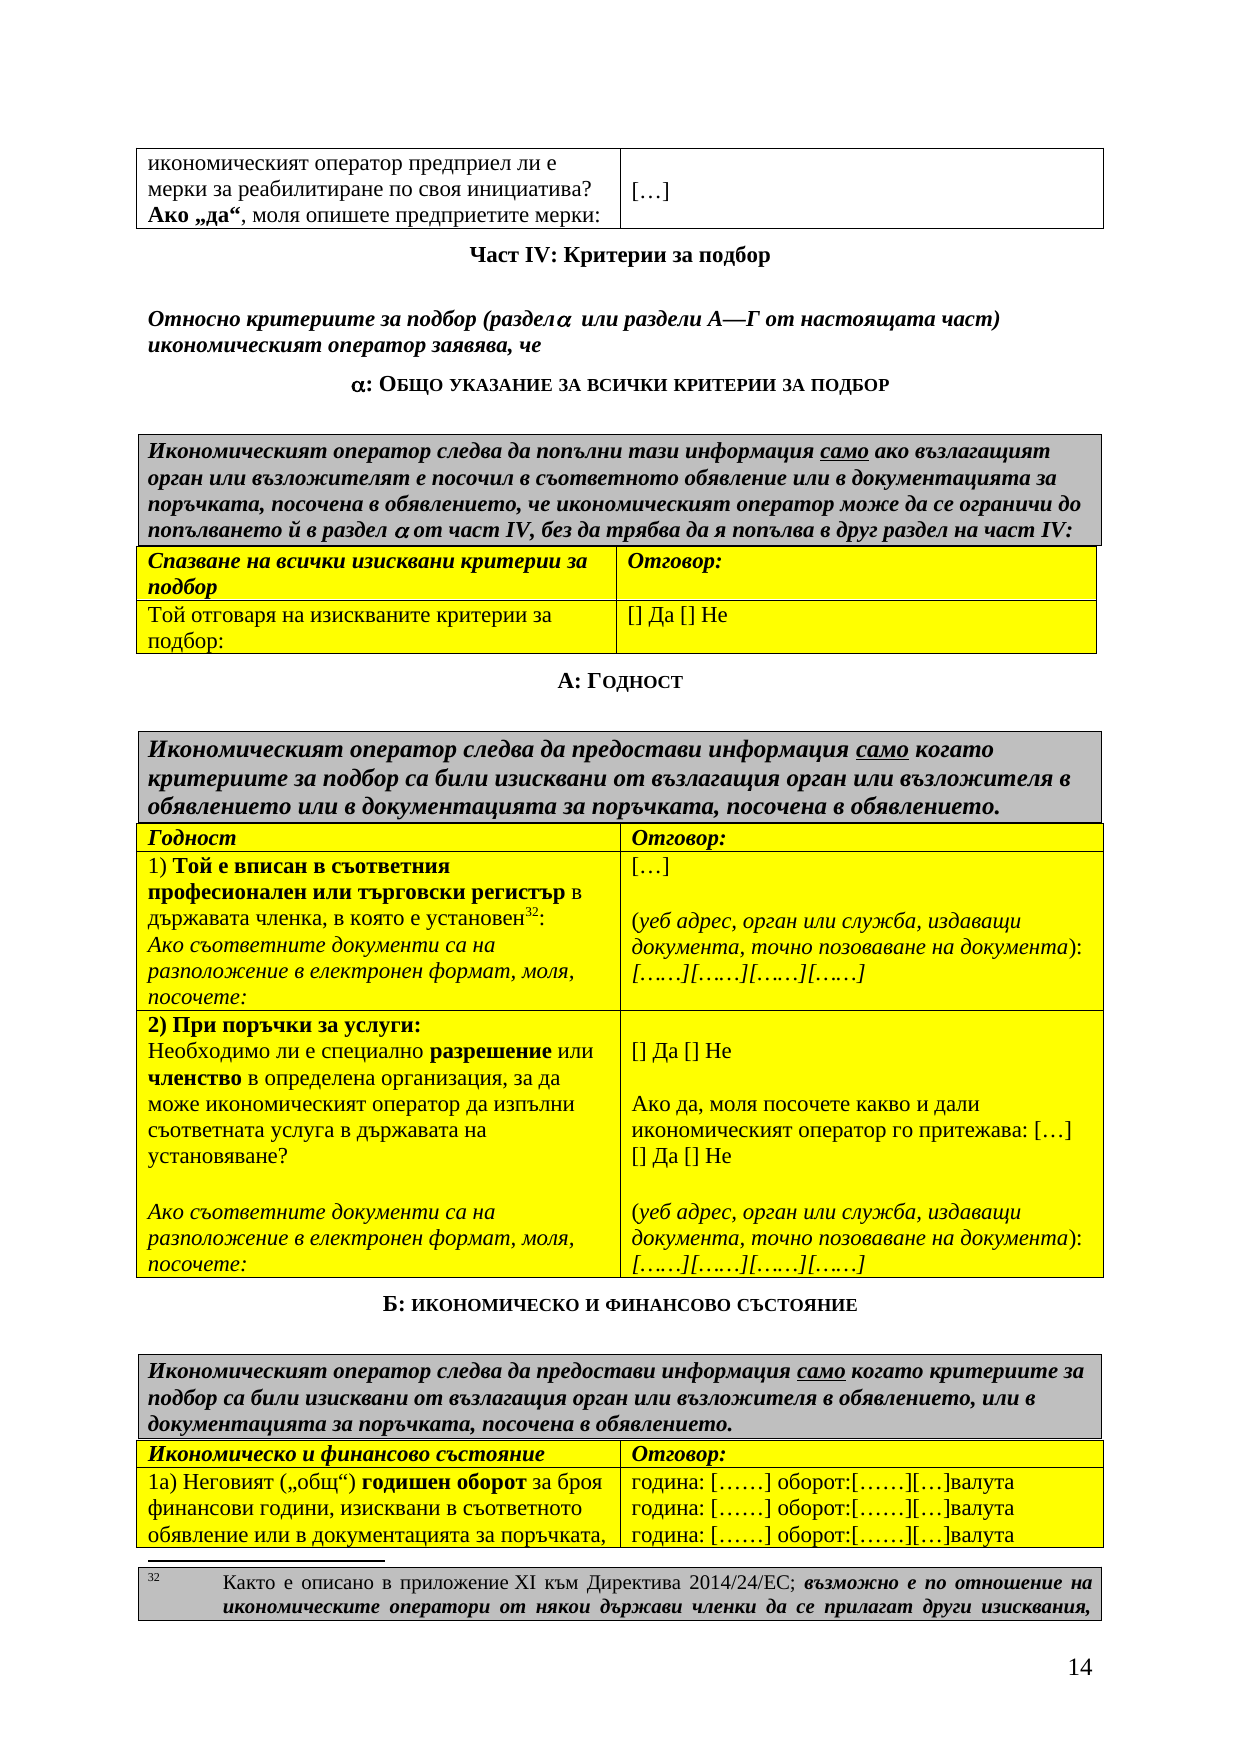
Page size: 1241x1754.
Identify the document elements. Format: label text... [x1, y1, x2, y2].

table_header Годност [137, 824, 620, 851]
text Икономическият оператор следва да предостави информация само когато критериите за подбор са били изисквани от възлагащия орган или възложителя в обявлението или в документацията за поръчката, посочена в обявлението. [139, 732, 1101, 822]
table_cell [137, 149, 620, 228]
table_header Спазване на всички изисквани критерии за подбор [137, 547, 616, 599]
table_header Отговор: [621, 824, 1103, 851]
table_cell […] (уеб адрес, орган или служба, издаващи документа, точно позоваване на документа): [……][……][……][……] [621, 852, 1103, 1010]
text Икономическият оператор следва да попълни тази информация само ако възлагащият орган или възложителят е посочил в съответното обявление или в документацията за поръчката, посочена в обявлението, че икономическият оператор може да се ограничи до попълването й в раздел от част ІV, без да трябва да я попълва в друг раздел на част ІV: [139, 435, 1101, 545]
table_header Отговор: [621, 1441, 1103, 1467]
title А: Годност [148, 667, 1093, 693]
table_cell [621, 1468, 1103, 1547]
table_cell [] Да [] Не […] [621, 149, 1103, 228]
table_cell [] Да [] Не [617, 601, 1096, 653]
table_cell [137, 1468, 620, 1547]
table_cell Той отговаря на изискваните критерии за подбор: [137, 601, 616, 653]
table_header Отговор: [617, 547, 1096, 599]
title : Общо указание за всички критерии за подбор [148, 370, 1093, 397]
title Част IV: Критерии за подбор [148, 241, 1093, 268]
title Б: икономическо и финансово състояние [148, 1290, 1093, 1317]
text Икономическият оператор следва да предостави информация само когато критериите за подбор са били изисквани от възлагащия орган или възложителя в обявлението, или в документацията за поръчката, посочена в обявлението. [139, 1355, 1101, 1438]
text Относно критериите за подбор (раздел или раздели А—Г от настоящата част) икономическият оператор заявява, че [148, 305, 1093, 358]
table_cell 2) При поръчки за услуги: Необходимо ли е специално разрешение или членство в определена организация, за да може икономическият оператор да изпълни съответната услуга в държавата на установяване? Ако съответните документи са на разположение в електронен формат, моля, посочете: [137, 1011, 620, 1277]
table_cell 1) Той е вписан в съответния професионален или търговски регистър в държавата членка, в която е установен: Ако съответните документи са на разположение в електронен формат, моля, посочете: [137, 852, 620, 1010]
table_header Икономическо и финансово състояние [137, 1441, 620, 1467]
table_cell [] Да [] Не Ако да, моля посочете какво и дали икономическият оператор го притежава: […] [] Да [] Не (уеб адрес, орган или служба, издаващи документа, точно позоваване на документа): [……][……][……][……] [621, 1011, 1103, 1277]
